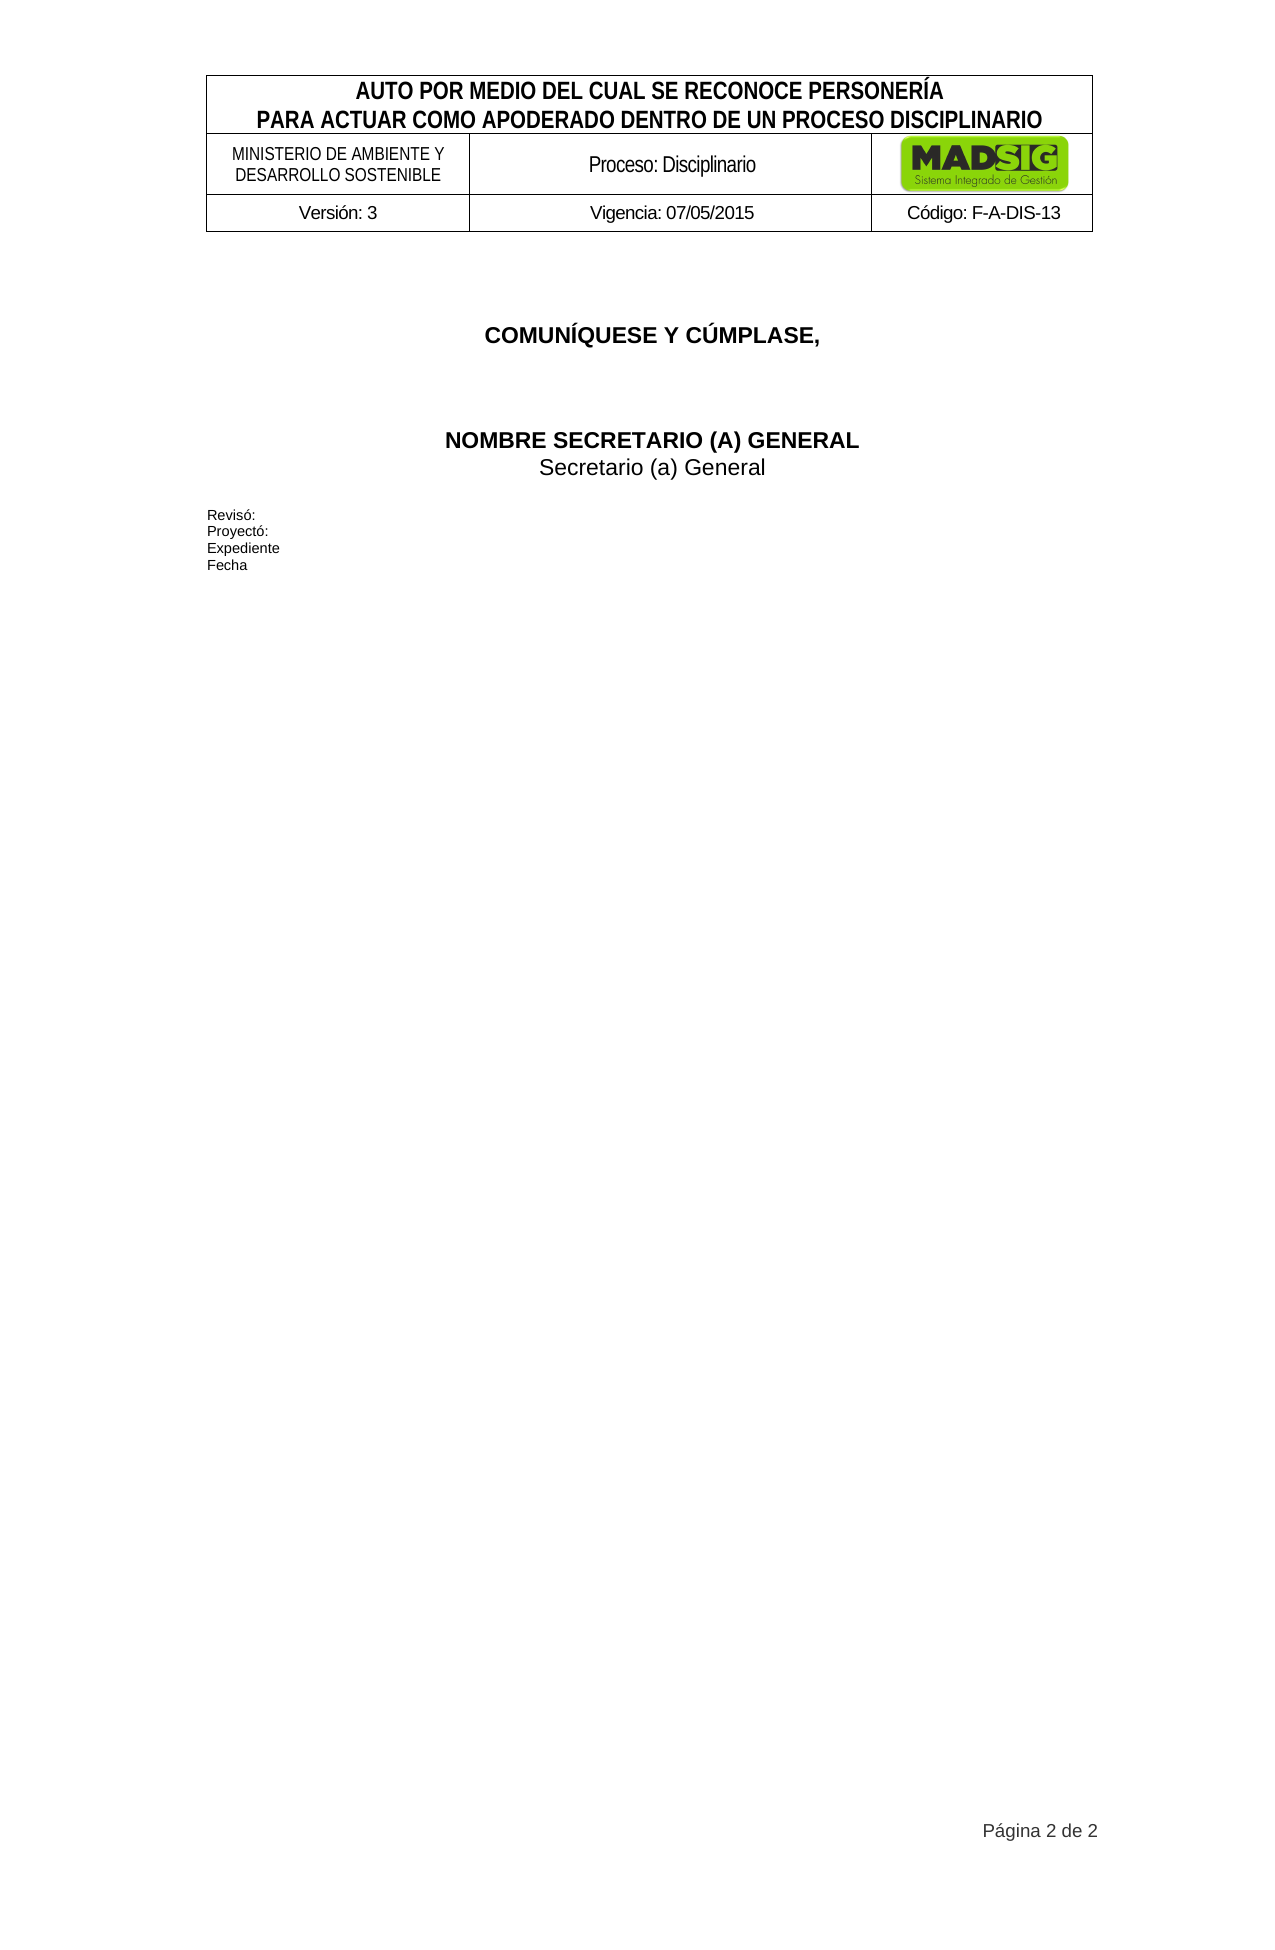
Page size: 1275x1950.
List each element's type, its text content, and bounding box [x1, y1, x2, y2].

text NOMBRE SECRETARIO (A) GENERAL [207, 427, 1098, 453]
picture [898, 134, 1070, 194]
subtitle Secretario (a) General [207, 453, 1098, 480]
text Fecha [207, 556, 1098, 573]
text Revisó: [207, 506, 1098, 523]
text COMUNÍQUESE Y CÚMPLASE, [207, 322, 1098, 348]
text Proyectó: [207, 523, 1098, 540]
text Expediente [207, 540, 1098, 556]
